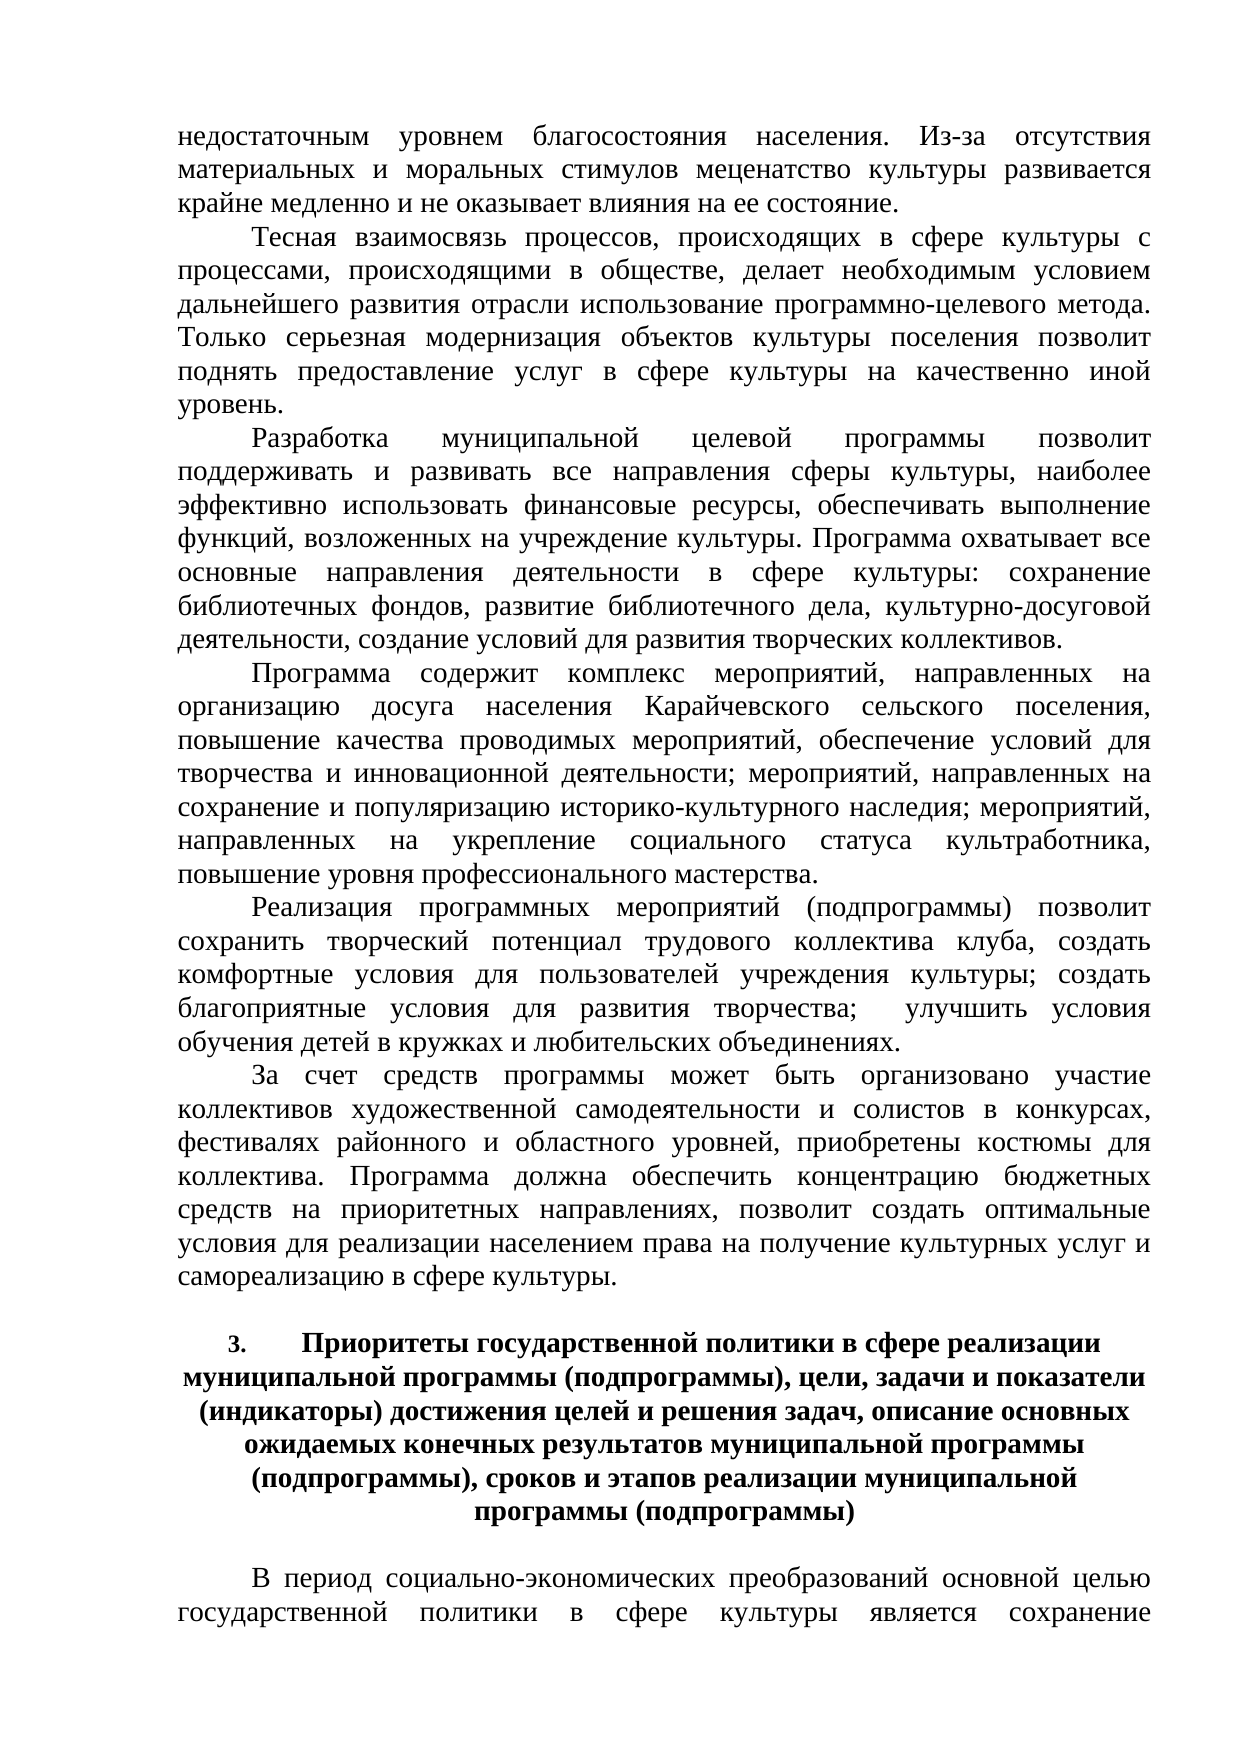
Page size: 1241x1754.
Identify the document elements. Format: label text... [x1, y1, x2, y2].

text Программа содержит комплекс мероприятий, направленных на организацию досуга населения Карайчевского сельского поселения, повышение качества проводимых мероприятий, обеспечение условий для творчества и инновационной деятельности; мероприятий, направленных на сохранение и популяризацию историко-культурного наследия; мероприятий, направленных на укрепление социального статуса культработника, повышение уровня профессионального мастерства. [177, 655, 1152, 889]
list Приоритеты государственной политики в сфере реализации муниципальной программы (подпрограммы), цели, задачи и показатели (индикаторы) достижения целей и решения задач, описание основных ожидаемых конечных результатов муниципальной программы (подпрограммы), сроков и этапов реализации муниципальной программы (подпрограммы) [177, 1326, 1152, 1527]
text За счет средств программы может быть организовано участие коллективов художественной самодеятельности и солистов в конкурсах, фестивалях районного и областного уровней, приобретены костюмы для коллектива. Программа должна обеспечить концентрацию бюджетных средств на приоритетных направлениях, позволит создать оптимальные условия для реализации населением права на получение культурных услуг и самореализацию в сфере культуры. [177, 1057, 1152, 1292]
text Тесная взаимосвязь процессов, происходящих в сфере культуры с процессами, происходящими в обществе, делает необходимым условием дальнейшего развития отрасли использование программно-целевого метода. Только серьезная модернизация объектов культуры поселения позволит поднять предоставление услуг в сфере культуры на качественно иной уровень. [177, 219, 1152, 420]
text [177, 1560, 1152, 1627]
text Реализация программных мероприятий (подпрограммы) позволит сохранить творческий потенциал трудового коллектива клуба, создать комфортные условия для пользователей учреждения культуры; создать благоприятные условия для развития творчества; улучшить условия обучения детей в кружках и любительских объединениях. [177, 889, 1152, 1057]
text Разработка муниципальной целевой программы позволит поддерживать и развивать все направления сферы культуры, наиболее эффективно использовать финансовые ресурсы, обеспечивать выполнение функций, возложенных на учреждение культуры. Программа охватывает все основные направления деятельности в сфере культуры: сохранение библиотечных фондов, развитие библиотечного дела, культурно-досуговой деятельности, создание условий для развития творческих коллективов. [177, 420, 1152, 655]
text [177, 118, 1152, 219]
